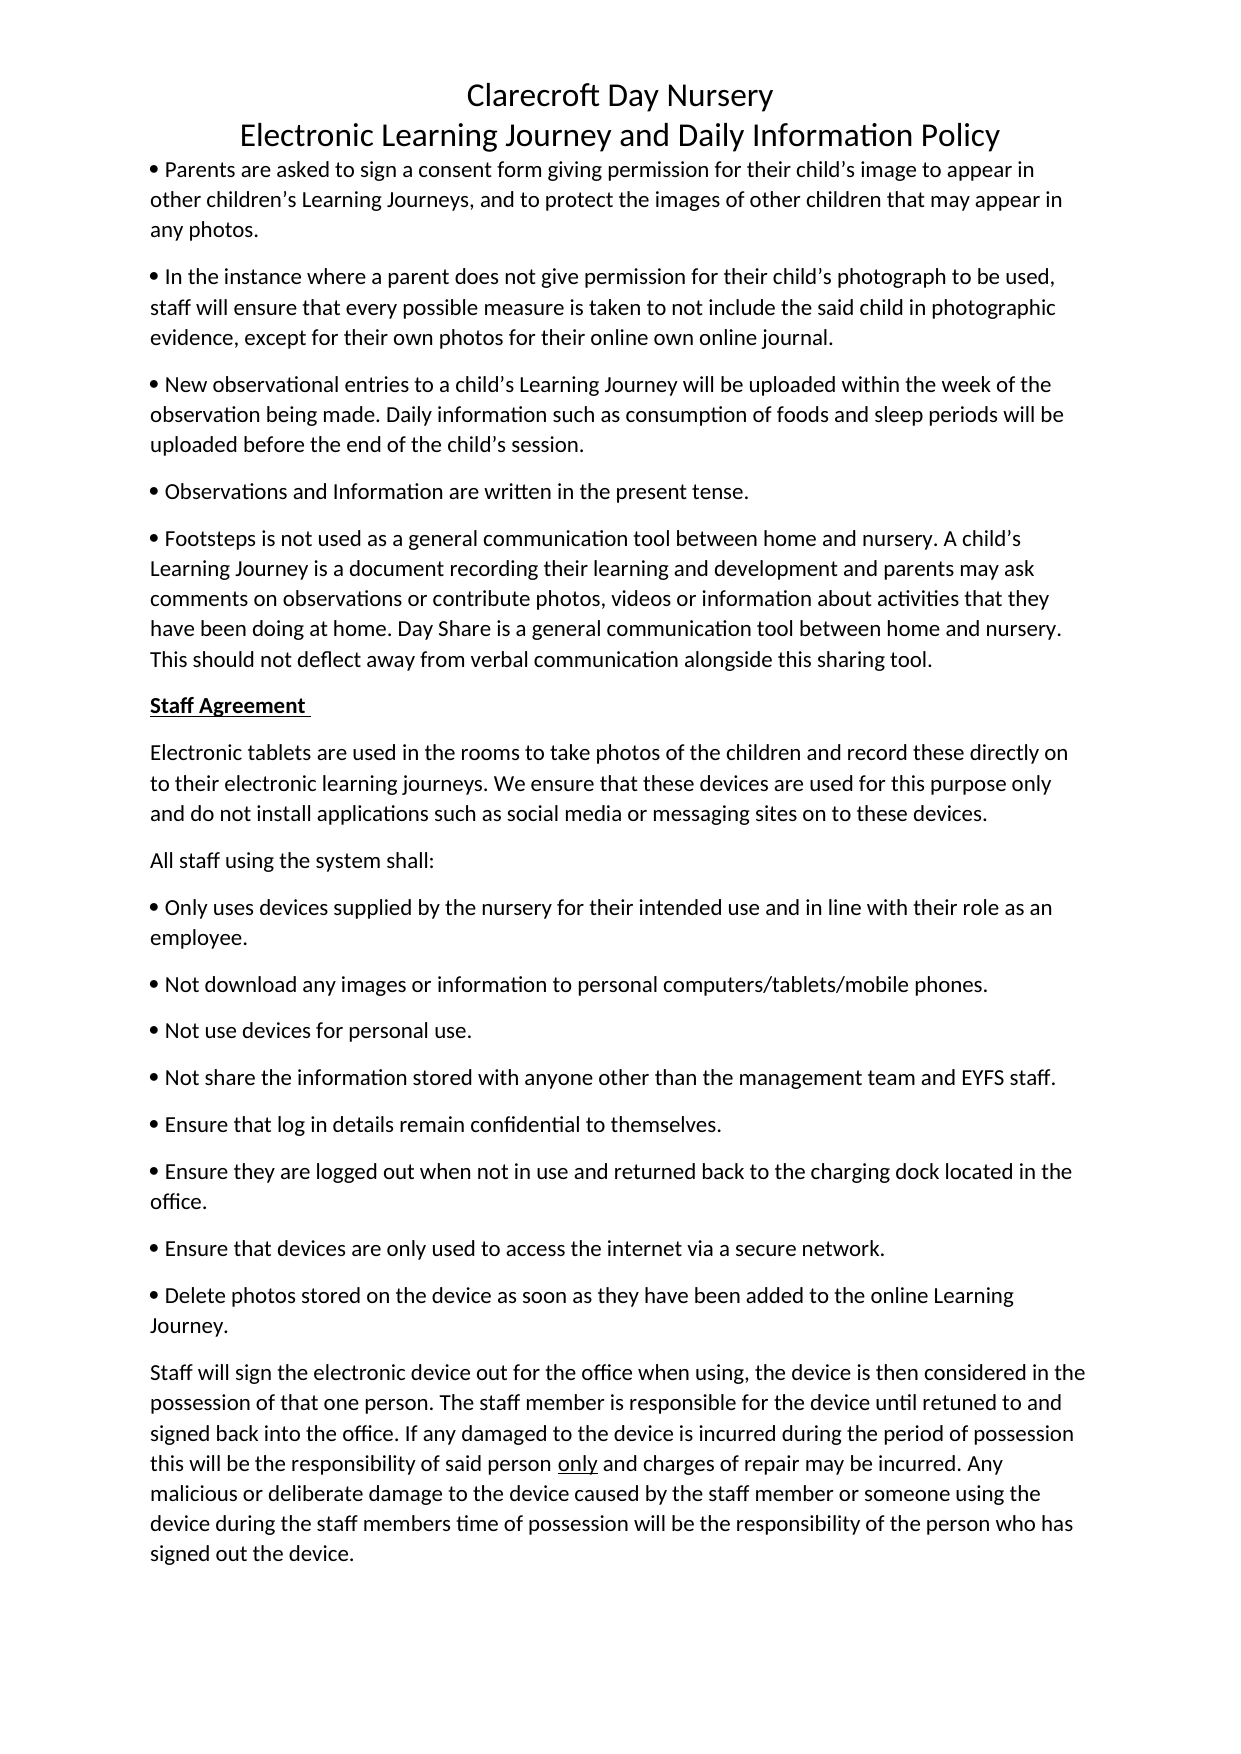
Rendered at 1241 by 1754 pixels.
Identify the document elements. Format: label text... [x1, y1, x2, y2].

text Not share the information stored with anyone other than the management team and EYFS staff. [150, 1063, 1090, 1092]
text Ensure that devices are only used to access the internet via a secure network. [150, 1234, 1090, 1262]
text Footsteps is not used as a general communication tool between home and nursery. A child’s Learning Journey is a document recording their learning and development and parents may ask comments on observations or contribute photos, videos or information about activities that they have been doing at home. Day Share is a general communication tool between home and nursery. This should not deflect away from verbal communication alongside this sharing tool. [150, 524, 1090, 673]
text Staff will sign the electronic device out for the office when using, the device is then considered in the possession of that one person. The staff member is responsible for the device until retuned to and signed back into the office. If any damaged to the device is incurred during the period of possession this will be the responsibility of said person only and charges of repair may be incurred. Any malicious or deliberate damage to the device caused by the staff member or someone using the device during the staff members time of possession will be the responsibility of the person who has signed out the device. [150, 1358, 1090, 1568]
text Not download any images or information to personal computers/tablets/mobile phones. [150, 970, 1090, 998]
text Staff Agreement [150, 692, 1090, 720]
text Observations and Information are written in the present tense. [150, 477, 1090, 505]
text Delete photos stored on the device as soon as they have been added to the online Learning Journey. [150, 1281, 1090, 1339]
text All staff using the system shall: [150, 846, 1090, 874]
text Electronic tablets are used in the rooms to take photos of the children and record these directly on to their electronic learning journeys. We ensure that these devices are used for this purpose only and do not install applications such as social media or messaging sites on to these devices. [150, 738, 1090, 827]
text Not use devices for personal use. [150, 1017, 1090, 1045]
text Only uses devices supplied by the nursery for their intended use and in line with their role as an employee. [150, 893, 1090, 951]
text New observational entries to a child’s Learning Journey will be uploaded within the week of the observation being made. Daily information such as consumption of foods and sleep periods will be uploaded before the end of the child’s session. [150, 370, 1090, 458]
text Ensure that log in details remain confidential to themselves. [150, 1110, 1090, 1138]
text Parents are asked to sign a consent form giving permission for their child’s image to appear in other children’s Learning Journeys, and to protect the images of other children that may appear in any photos. [150, 155, 1090, 244]
text Ensure they are logged out when not in use and returned back to the charging dock located in the office. [150, 1157, 1090, 1216]
text In the instance where a parent does not give permission for their child’s photograph to be used, staff will ensure that every possible measure is taken to not include the said child in photographic evidence, except for their own photos for their online own online journal. [150, 262, 1090, 351]
